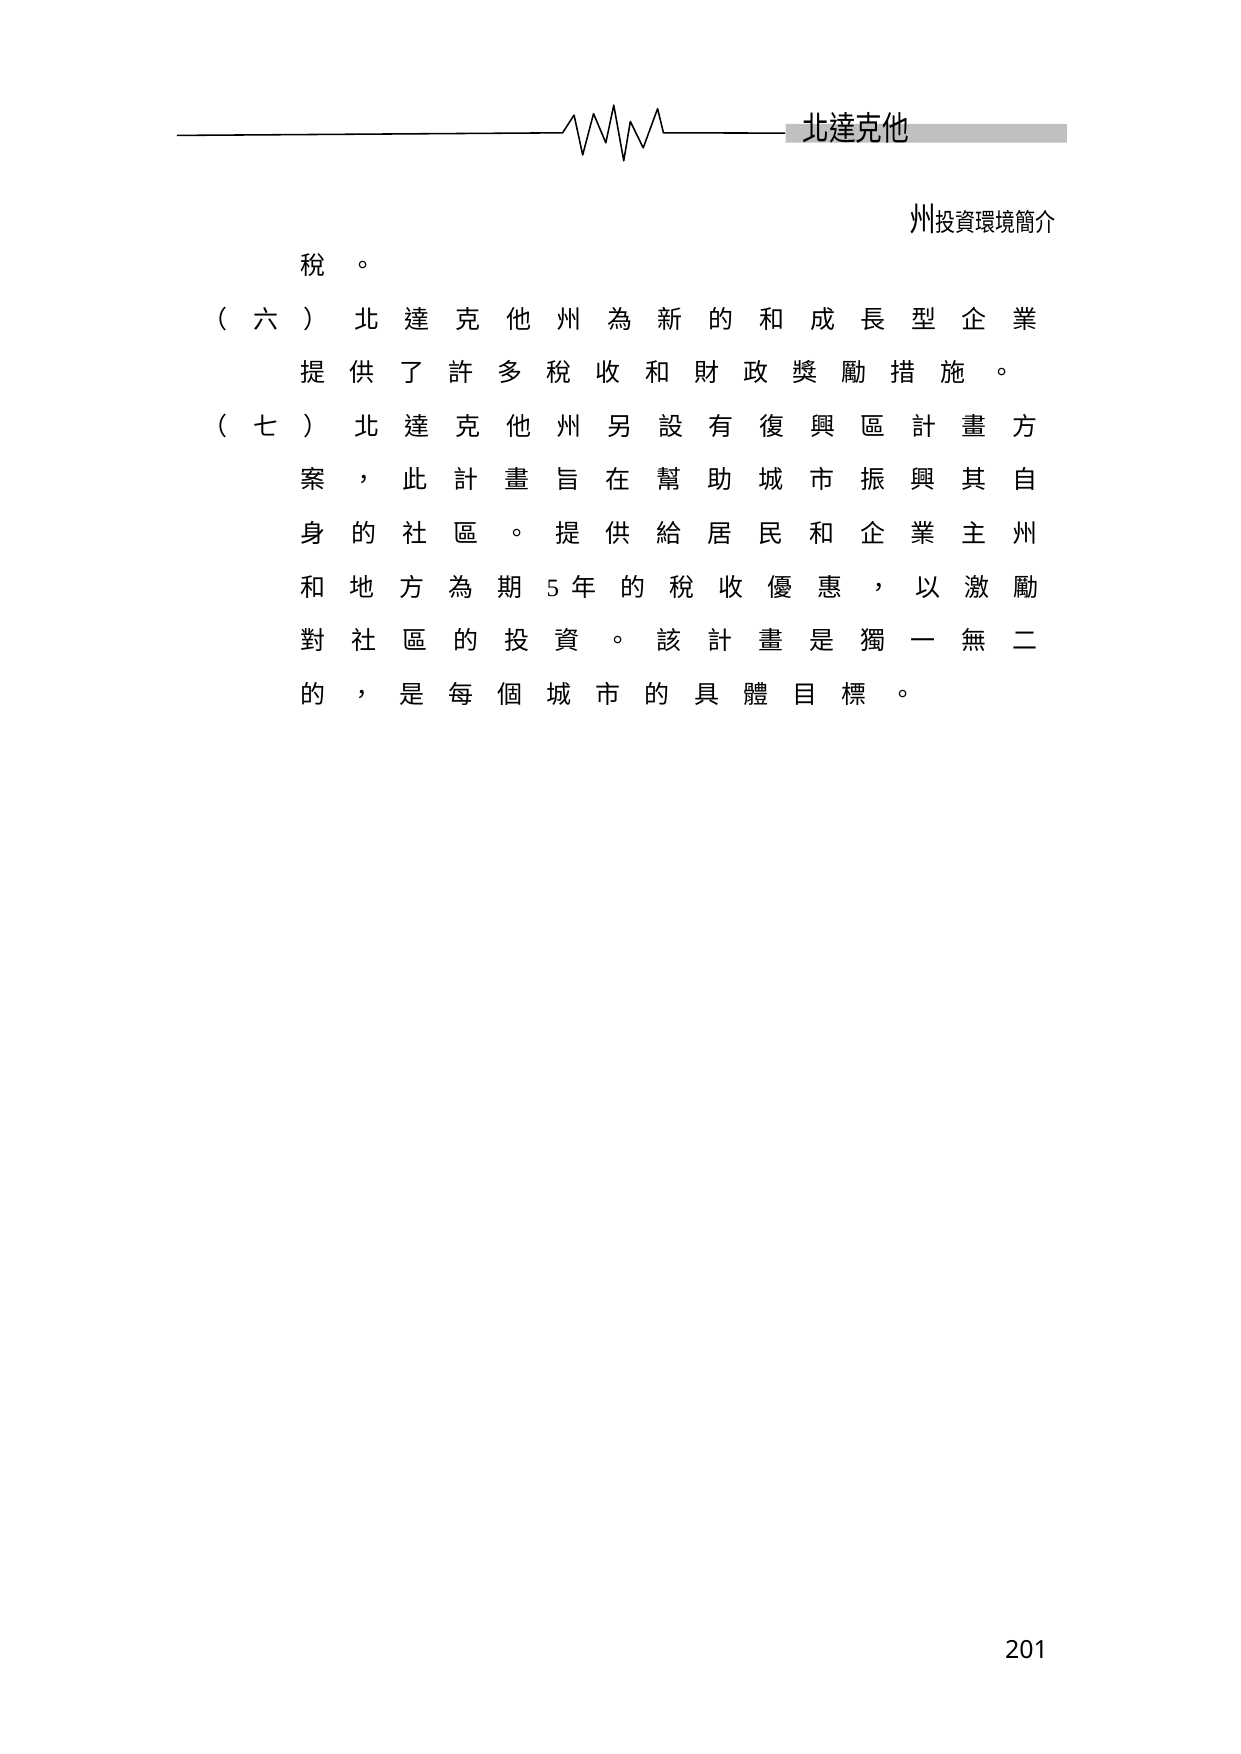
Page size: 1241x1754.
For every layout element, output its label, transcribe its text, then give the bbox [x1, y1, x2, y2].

text （六）北達克他州為新的和成長型企業提供了許多稅收和財政獎勵措施。 [202, 291, 1063, 398]
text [202, 237, 1063, 291]
text （七）北達克他州另設有復興區計畫方案，此計畫旨在幫助城市振興其自身的社區。提供給居民和企業主州和地方為期5年的稅收優惠，以激勵對社區的投資。該計畫是獨一無二的，是每個城市的具體目標。 [202, 398, 1063, 719]
